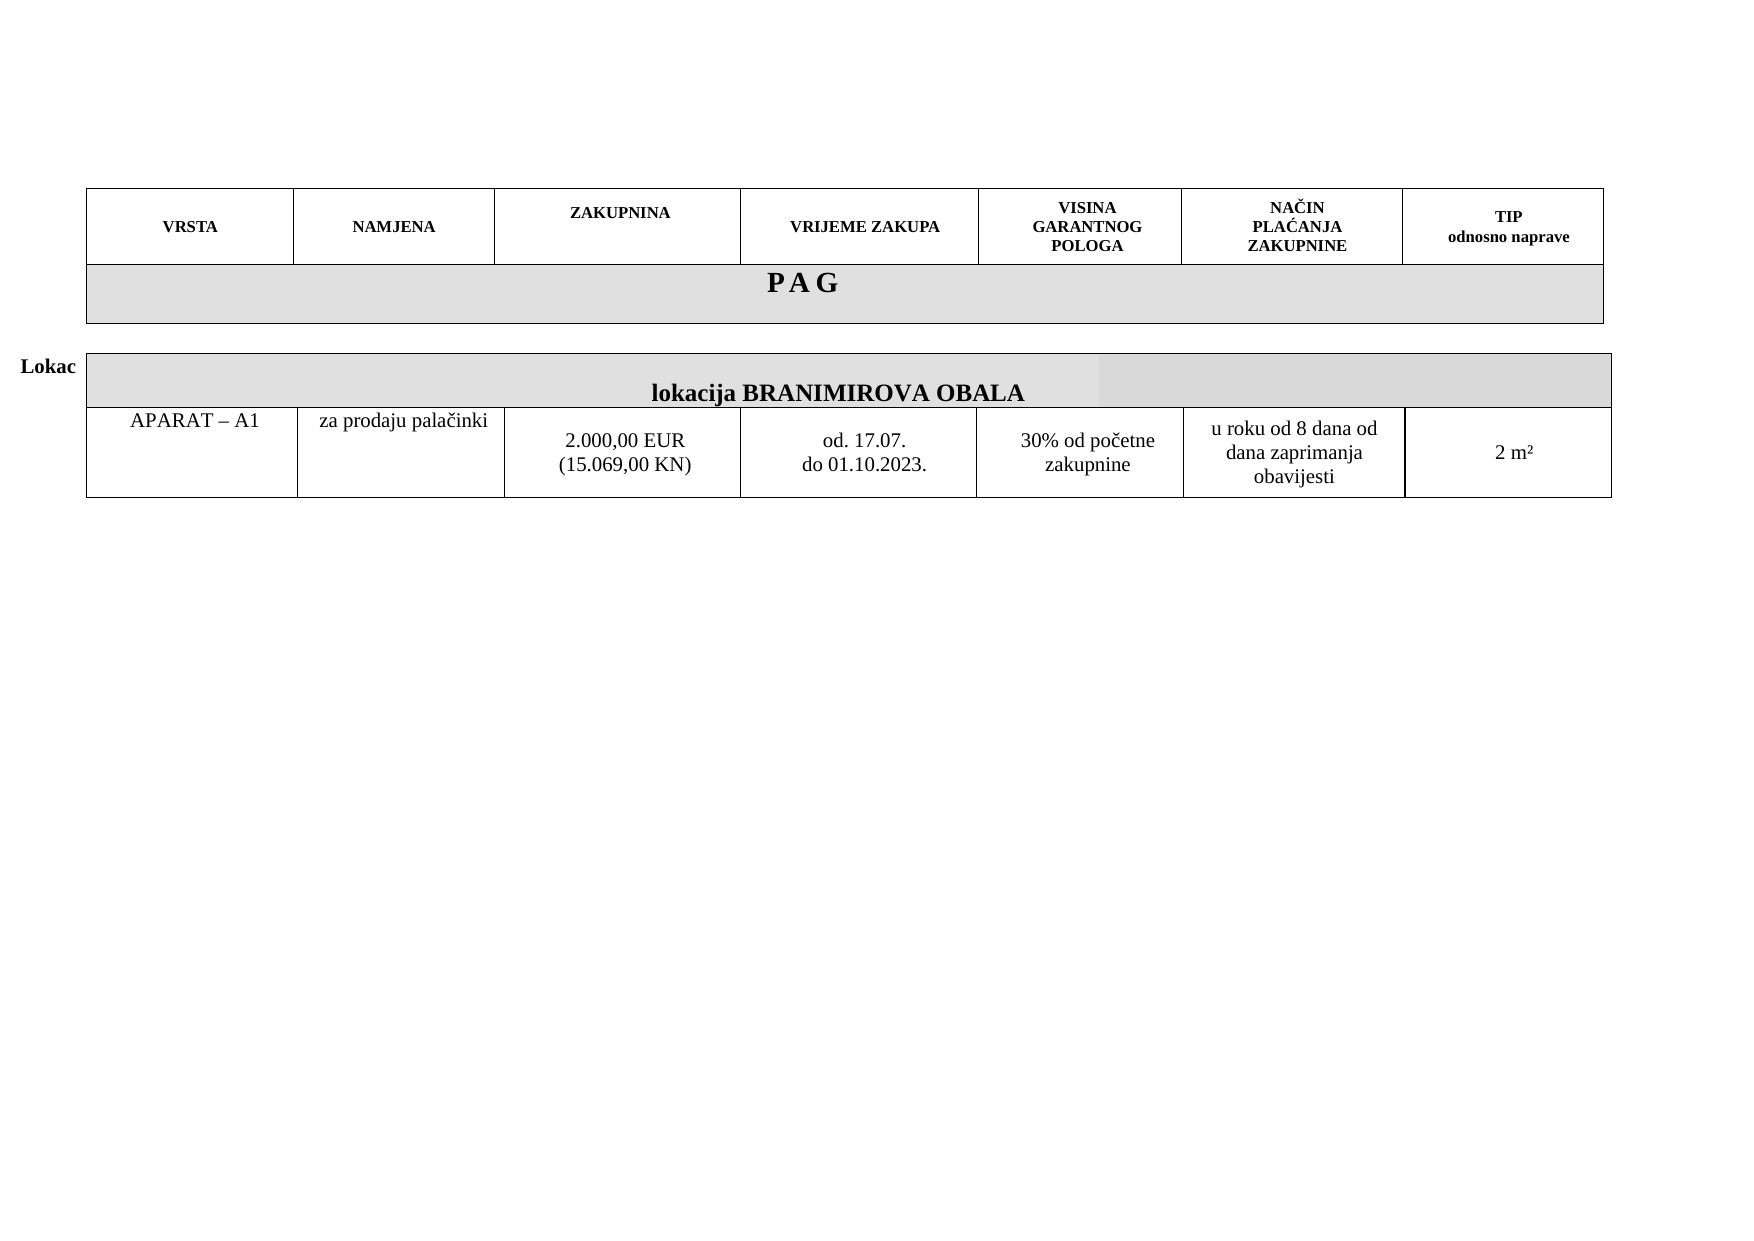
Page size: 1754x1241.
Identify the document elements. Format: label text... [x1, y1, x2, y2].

table_cell od. 17.07. do 01.10.2023. [741, 408, 976, 497]
table_header VISINA GARANTNOG POLOGA [979, 189, 1181, 264]
table_cell 2.000,00 EUR (15.069,00 KN) [505, 408, 740, 497]
table_cell APARAT – A1 [87, 408, 297, 497]
table_cell P A G [87, 265, 1603, 323]
table_cell 30% od početne zakupnine [977, 408, 1183, 497]
table_cell za prodaju palačinki [298, 408, 504, 497]
table_header NAMJENA [294, 189, 494, 264]
table_cell u roku od 8 dana od dana zaprimanja obavijesti [1184, 408, 1404, 497]
table_header NAČIN PLAĆANJA ZAKUPNINE [1182, 189, 1402, 264]
table_header VRIJEME ZAKUPA [741, 189, 978, 264]
table_cell [1406, 408, 1611, 497]
table_header VRSTA [87, 189, 293, 264]
table_header [1099, 354, 1611, 407]
table_header Lokac lokacija BRANIMIROVA OBALA [87, 354, 1099, 407]
table_header ZAKUPNINA [495, 189, 740, 264]
table_header TIP odnosno naprave [1403, 189, 1603, 264]
